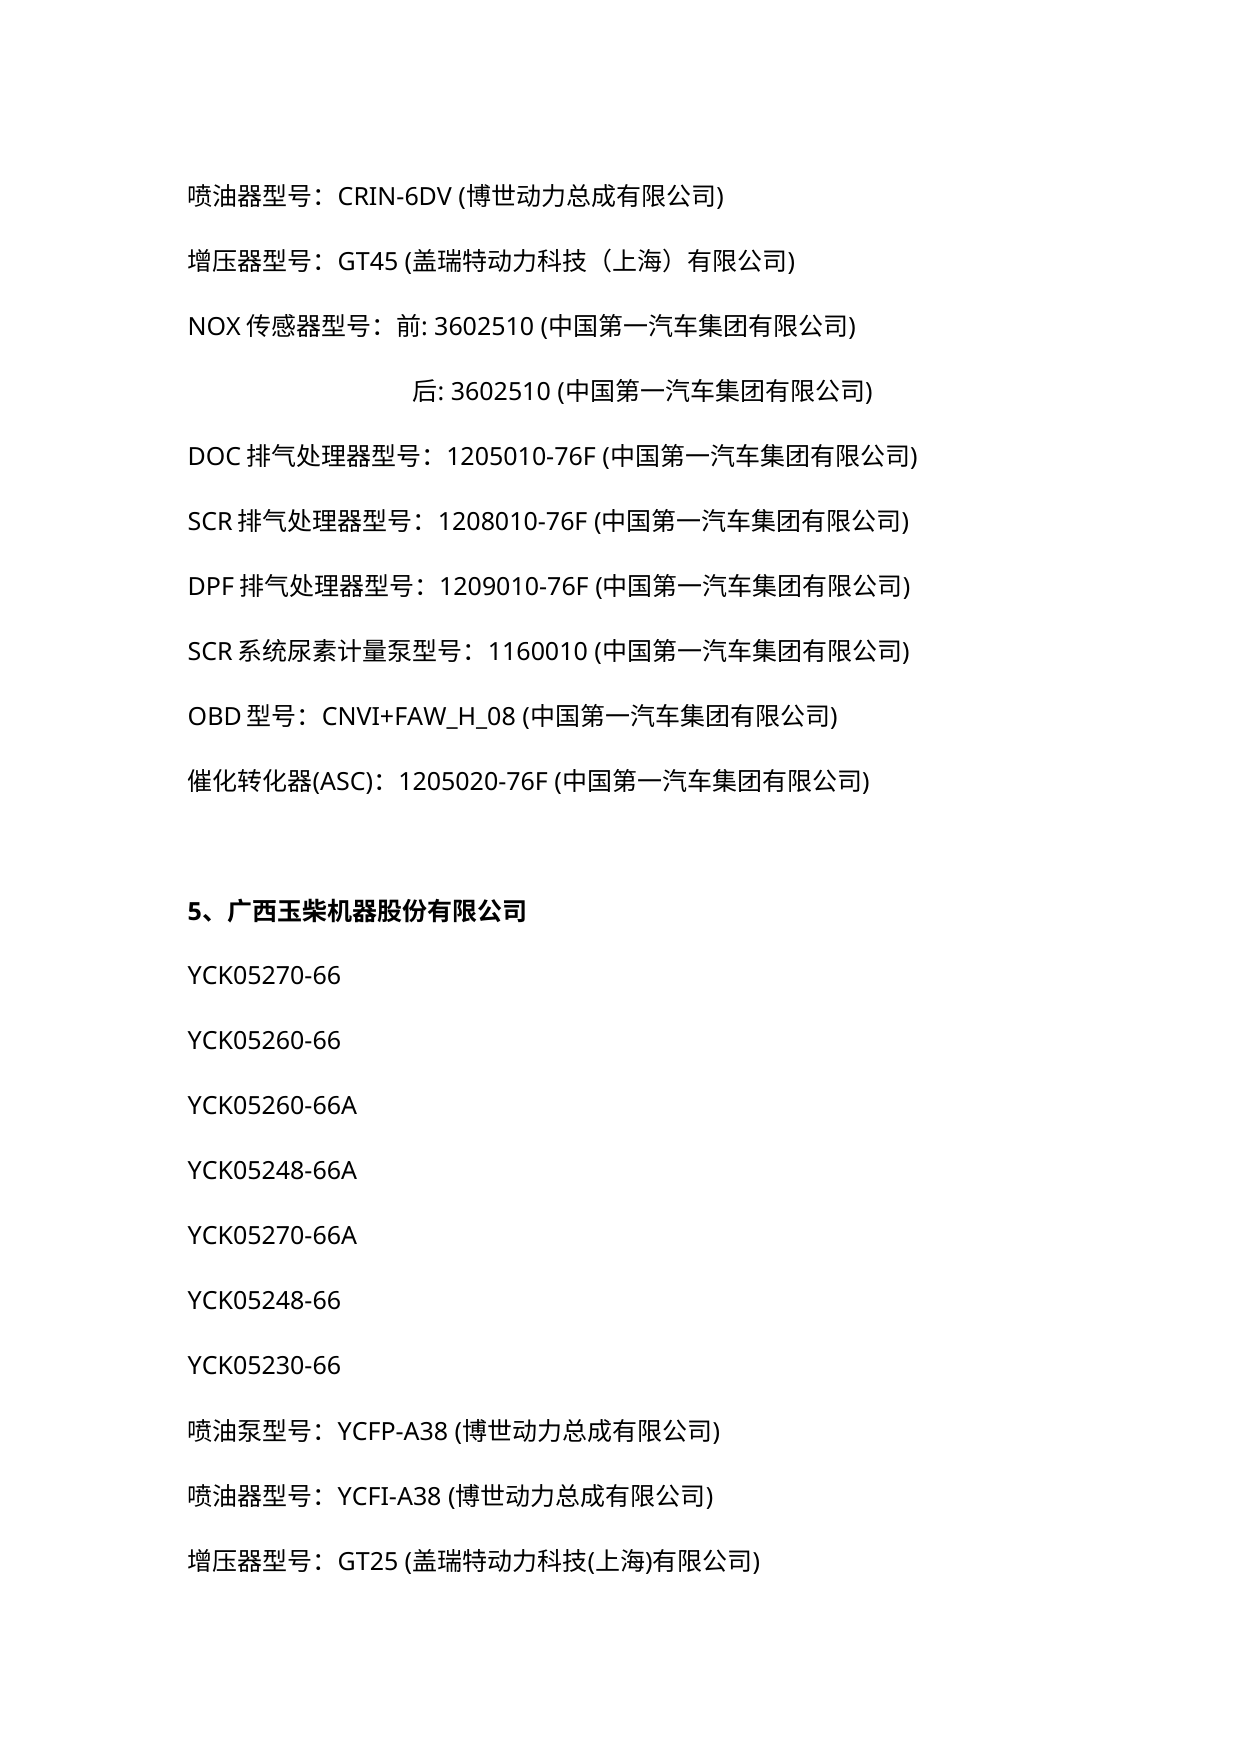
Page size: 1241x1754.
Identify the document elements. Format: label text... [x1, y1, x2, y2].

text 喷油泵型号：YCFP-A38 (博世动力总成有限公司) [187, 1397, 1053, 1462]
text SCR系统尿素计量泵型号：1160010 (中国第一汽车集团有限公司) [187, 617, 1053, 682]
text DPF排气处理器型号：1209010-76F (中国第一汽车集团有限公司) [187, 552, 1053, 617]
text YCK05230-66 [187, 1332, 1053, 1397]
text OBD型号：CNVI+FAW_H_08 (中国第一汽车集团有限公司) [187, 682, 1053, 747]
text DOC排气处理器型号：1205010-76F (中国第一汽车集团有限公司) [187, 422, 1053, 487]
text YCK05260-66 [187, 1007, 1053, 1072]
text YCK05248-66 [187, 1267, 1053, 1332]
text YCK05248-66A [187, 1137, 1053, 1202]
text NOX传感器型号：前: 3602510 (中国第一汽车集团有限公司) [187, 292, 1053, 357]
subtitle 5、广西玉柴机器股份有限公司 [187, 877, 1053, 942]
text YCK05270-66A [187, 1202, 1053, 1267]
text 催化转化器(ASC)：1205020-76F (中国第一汽车集团有限公司) [187, 747, 1053, 812]
text YCK05270-66 [187, 942, 1053, 1007]
text 喷油器型号：CRIN-6DV (博世动力总成有限公司) [187, 162, 1053, 227]
text 后: 3602510 (中国第一汽车集团有限公司) [187, 357, 1053, 422]
text SCR排气处理器型号：1208010-76F (中国第一汽车集团有限公司) [187, 487, 1053, 552]
text YCK05260-66A [187, 1072, 1053, 1137]
text 喷油器型号：YCFI-A38 (博世动力总成有限公司) [187, 1462, 1053, 1527]
text 增压器型号：GT25 (盖瑞特动力科技(上海)有限公司) [187, 1527, 1053, 1592]
text 增压器型号：GT45 (盖瑞特动力科技（上海）有限公司) [187, 227, 1053, 292]
